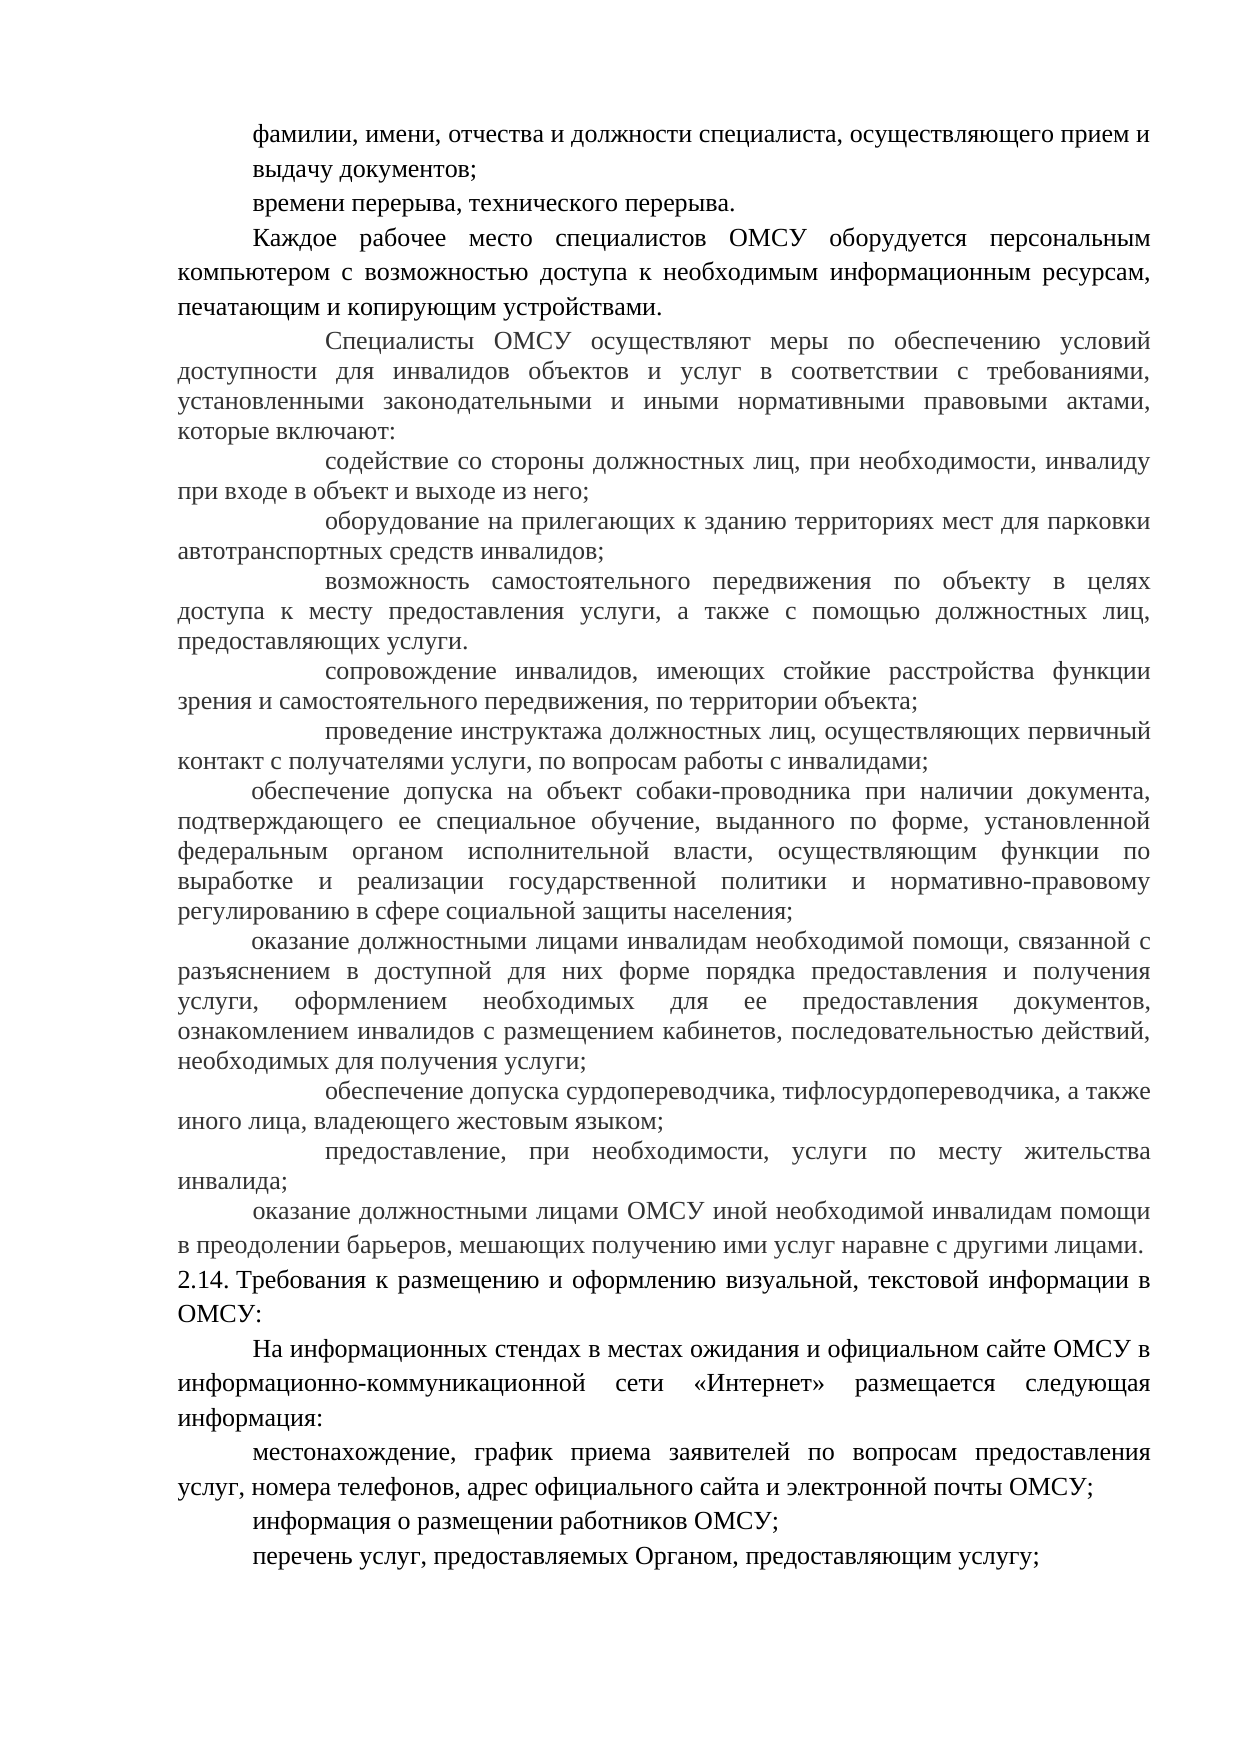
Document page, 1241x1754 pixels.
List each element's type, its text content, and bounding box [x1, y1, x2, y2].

list На информационных стендах в местах ожидания и официальном сайте ОМСУ в информационно-коммуникационной сети «Интернет» размещается следующая информация: [177, 1333, 1152, 1432]
list оборудование на прилегающих к зданию территориях мест для парковки автотранспортных средств инвалидов; [177, 505, 1152, 565]
list обеспечение допуска на объект собаки-проводника при наличии документа, подтверждающего ее специальное обучение, выданного по форме, установленной федеральным органом исполнительной власти, осуществляющим функции по выработке и реализации государственной политики и нормативно-правовому регулированию в сфере социальной защиты населения; [177, 775, 1152, 925]
list Специалисты ОМСУ осуществляют меры по обеспечению условий доступности для инвалидов объектов и услуг в соответствии с требованиями, установленными законодательными и иными нормативными правовыми актами, которые включают: [177, 325, 1152, 445]
list Каждое рабочее место специалистов ОМСУ оборудуется персональным компьютером с возможностью доступа к необходимым информационным ресурсам, печатающим и копирующим устройствами. [177, 222, 1152, 321]
list 2.14. Требования к размещению и оформлению визуальной, текстовой информации в ОМСУ: [177, 1264, 1152, 1328]
list времени перерыва, технического перерыва. [252, 187, 1152, 217]
list возможность самостоятельного передвижения по объекту в целях доступа к месту предоставления услуги, а также с помощью должностных лиц, предоставляющих услуги. [177, 565, 1152, 655]
list предоставление, при необходимости, услуги по месту жительства инвалида; [177, 1135, 1152, 1195]
list содействие со стороны должностных лиц, при необходимости, инвалиду при входе в объект и выходе из него; [177, 445, 1152, 505]
list оказание должностными лицами инвалидам необходимой помощи, связанной с разъяснением в доступной для них форме порядка предоставления и получения услуги, оформлением необходимых для ее предоставления документов, ознакомлением инвалидов с размещением кабинетов, последовательностью действий, необходимых для получения услуги; [177, 925, 1152, 1075]
list перечень услуг, предоставляемых Органом, предоставляющим услугу; [252, 1540, 1152, 1570]
list сопровождение инвалидов, имеющих стойкие расстройства функции зрения и самостоятельного передвижения, по территории объекта; [177, 655, 1152, 715]
list оказание должностными лицами ОМСУ иной необходимой инвалидам помощи в преодолении барьеров, мешающих получению ими услуг наравне с другими лицами. [177, 1195, 1152, 1259]
list фамилии, имени, отчества и должности специалиста, осуществляющего прием и выдачу документов; [252, 118, 1152, 183]
list проведение инструктажа должностных лиц, осуществляющих первичный контакт с получателями услуги, по вопросам работы с инвалидами; [177, 715, 1152, 775]
list информация о размещении работников ОМСУ; [252, 1505, 1152, 1535]
list местонахождение, график приема заявителей по вопросам предоставления услуг, номера телефонов, адрес официального сайта и электронной почты ОМСУ; [177, 1436, 1152, 1501]
list обеспечение допуска сурдопереводчика, тифлосурдопереводчика, а также иного лица, владеющего жестовым языком; [177, 1075, 1152, 1135]
